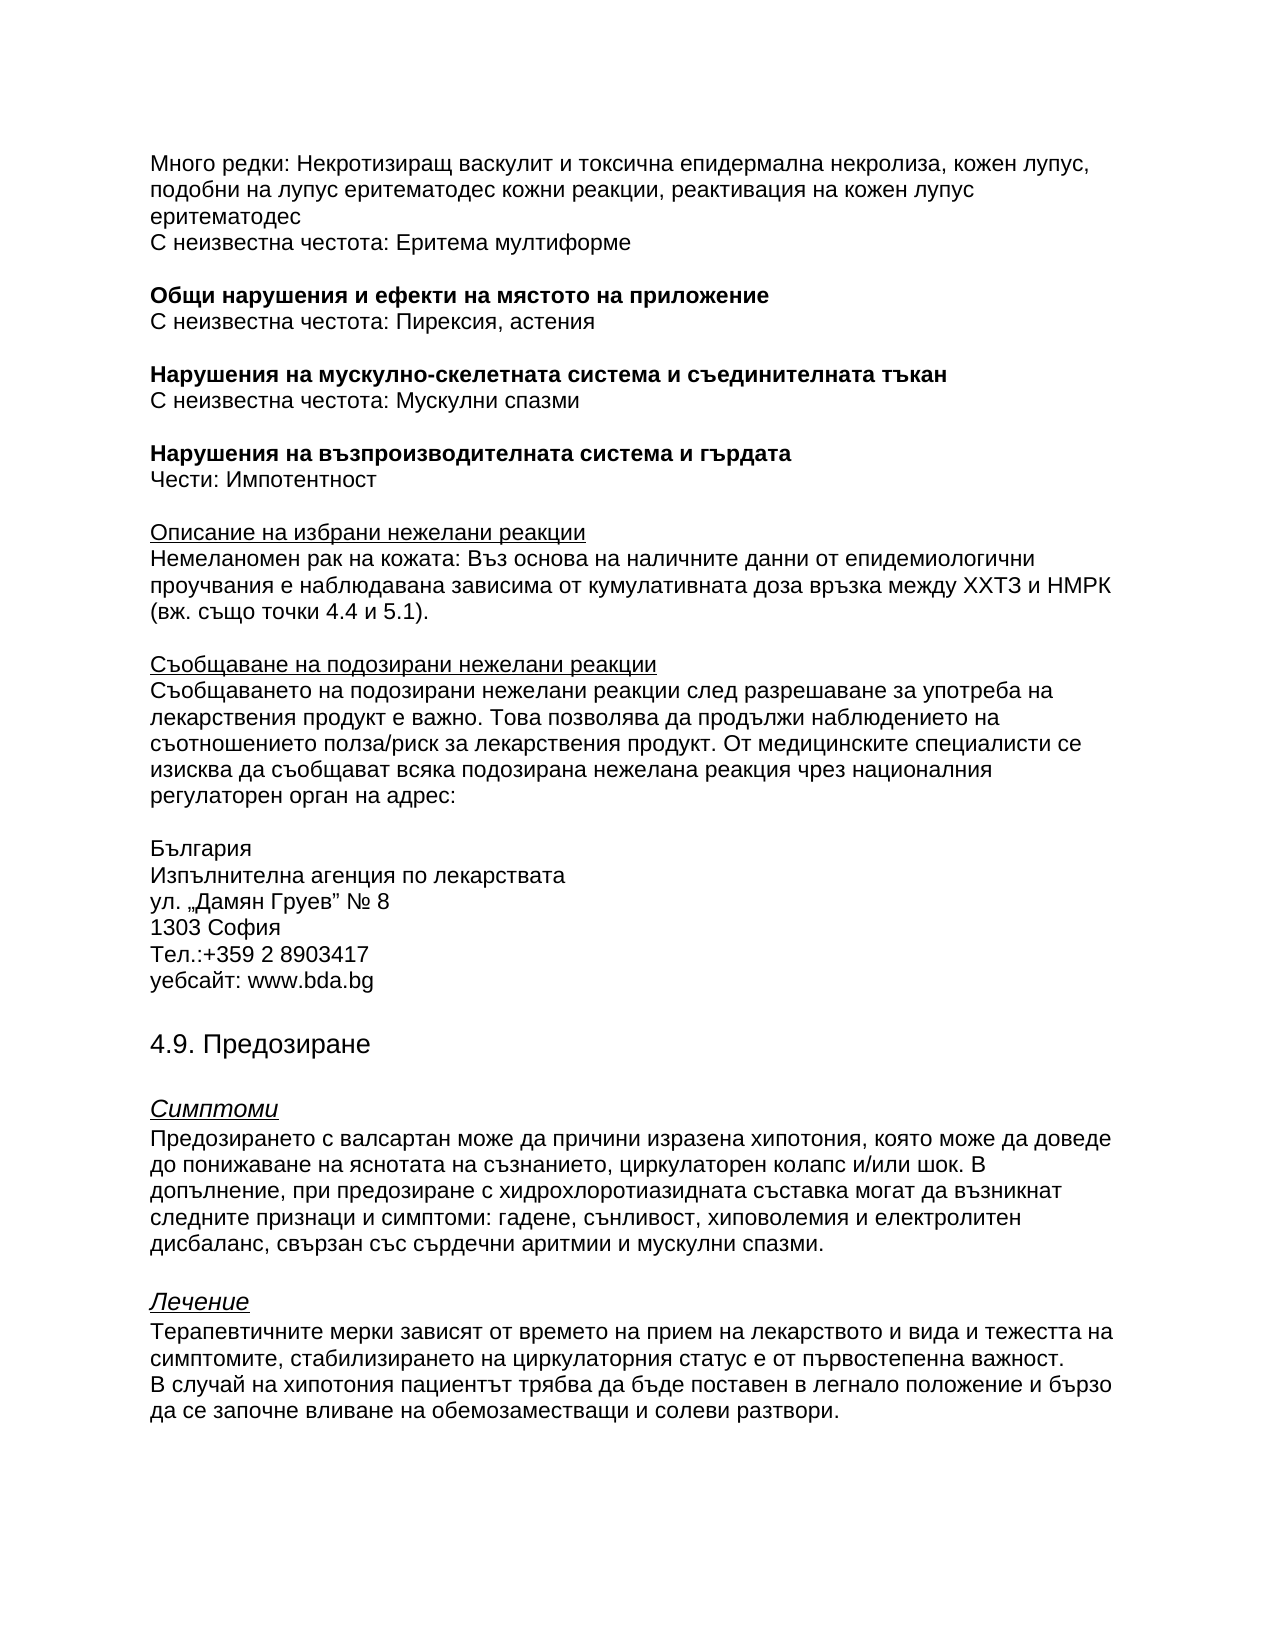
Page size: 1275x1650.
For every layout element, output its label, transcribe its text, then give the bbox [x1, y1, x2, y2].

text ул. „Дамян Груев” № 8 [150, 888, 1125, 914]
text В случай на хипотония пациентът трябва да бъде поставен в легнало положение и бързо да се започне вливане на обемозаместващи и солеви разтвори. [150, 1371, 1125, 1423]
text С неизвестна честота: Мускулни спазми [150, 387, 1125, 413]
text уебсайт: www.bda.bg [150, 967, 1125, 993]
text България [150, 835, 1125, 862]
text Тел.:+359 2 8903417 [150, 941, 1125, 967]
text Терапевтичните мерки зависят от времето на прием на лекарството и вида и тежестта на симптомите, стабилизирането на циркулаторния статус е от първостепенна важност. [150, 1318, 1125, 1371]
text С неизвестна честота: Еритема мултиформе [150, 229, 1125, 255]
subtitle Лечение [150, 1287, 1125, 1316]
text Немеланомен рак на кожата: Въз основа на наличните данни от епидемиологични проучвания е наблюдавана зависима от кумулативната доза връзка между ХХТЗ и НМРК (вж. също точки 4.4 и 5.1). [150, 545, 1125, 624]
text Описание на избрани нежелани реакции [150, 519, 1125, 545]
text Съобщаването на подозирани нежелани реакции след разрешаване за употреба на лекарствения продукт е важно. Това позволява да продължи наблюдението на съотношението полза/риск за лекарствения продукт. От медицинските специалисти се изисква да съобщават всяка подозирана нежелана реакция чрез националния регулаторен орган на адрес: [150, 677, 1125, 809]
subtitle 4.9. Предозиране [150, 1028, 1125, 1059]
text Нарушения на мускулно-скелетната система и съединителната тъкан [150, 361, 1125, 387]
text Много редки: Некротизиращ васкулит и токсична епидермална некролиза, кожен лупус, подобни на лупус еритематодес кожни реакции, реактивация на кожен лупус еритематодес [150, 150, 1125, 229]
text Предозирането с валсартан може да причини изразена хипотония, която може да доведе до понижаване на яснотата на съзнанието, циркулаторен колапс и/или шок. В допълнение, при предозиране с хидрохлоротиазидната съставка могат да възникнат следните признаци и симптоми: гадене, сънливост, хиповолемия и електролитен дисбаланс, свързан със сърдечни аритмии и мускулни спазми. [150, 1125, 1125, 1257]
text Нарушения на възпроизводителната система и гърдата [150, 440, 1125, 466]
subtitle Симптоми [150, 1094, 1125, 1122]
text 1303 София [150, 914, 1125, 941]
text Изпълнителна агенция по лекарствата [150, 862, 1125, 888]
text Чести: Импотентност [150, 466, 1125, 493]
text Съобщаване на подозирани нежелани реакции [150, 651, 1125, 677]
text С неизвестна честота: Пирексия, астения [150, 308, 1125, 334]
text Общи нарушения и ефекти на мястото на приложение [150, 282, 1125, 308]
